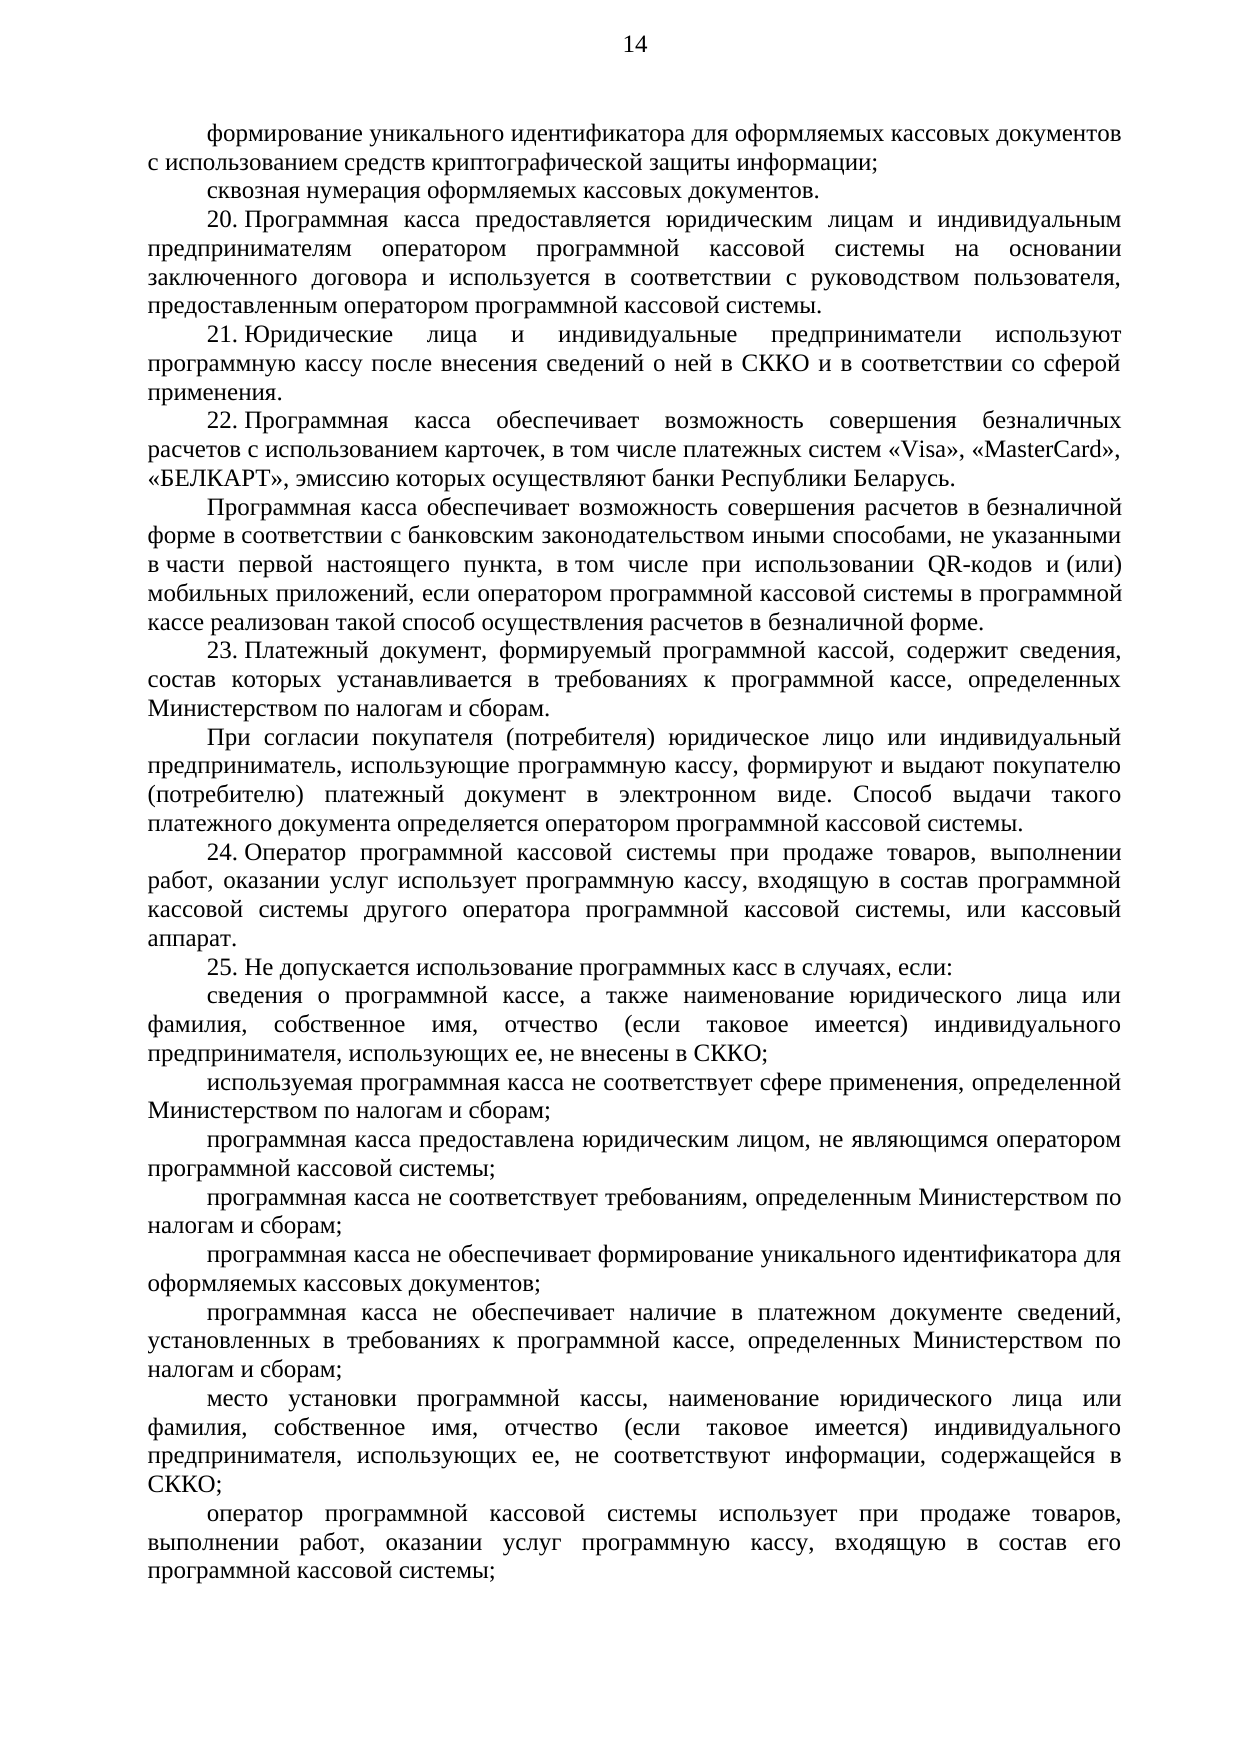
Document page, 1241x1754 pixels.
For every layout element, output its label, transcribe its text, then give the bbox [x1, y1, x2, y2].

text сквозная нумерация оформляемых кассовых документов. [147, 176, 1122, 204]
text 25. Не допускается использование программных касс в случаях, если: [147, 952, 1122, 981]
text оператор программной кассовой системы использует при продаже товаров, выполнении работ, оказании услуг программную кассу, входящую в состав его программной кассовой системы; [147, 1498, 1122, 1584]
text программная касса не обеспечивает формирование уникального идентификатора для оформляемых кассовых документов; [147, 1239, 1122, 1297]
text используемая программная касса не соответствует сфере применения, определенной Министерством по налогам и сборам; [147, 1067, 1122, 1124]
text 20. Программная касса предоставляется юридическим лицам и индивидуальным предпринимателям оператором программной кассовой системы на основании заключенного договора и используется в соответствии с руководством пользователя, предоставленным оператором программной кассовой системы. [147, 204, 1122, 319]
text программная касса не соответствует требованиям, определенным Министерством по налогам и сборам; [147, 1182, 1122, 1239]
text 23. Платежный документ, формируемый программной кассой, содержит сведения, состав которых устанавливается в требованиях к программной кассе, определенных Министерством по налогам и сборам. [147, 636, 1122, 722]
text 21. Юридические лица и индивидуальные предприниматели используют программную кассу после внесения сведений о ней в СККО и в соответствии со сферой применения. [147, 319, 1122, 406]
text программная касса предоставлена юридическим лицом, не являющимся оператором программной кассовой системы; [147, 1124, 1122, 1182]
text Программная касса обеспечивает возможность совершения расчетов в безналичной форме в соответствии с банковским законодательством иными способами, не указанными в части первой настоящего пункта, в том числе при использовании QR-кодов и (или) мобильных приложений, если оператором программной кассовой системы в программной кассе реализован такой способ осуществления расчетов в безналичной форме. [147, 492, 1122, 636]
text место установки программной кассы, наименование юридического лица или фамилия, собственное имя, отчество (если таковое имеется) индивидуального предпринимателя, использующих ее, не соответствуют информации, содержащейся в СККО; [147, 1383, 1122, 1498]
text формирование уникального идентификатора для оформляемых кассовых документов с использованием средств криптографической защиты информации; [147, 118, 1122, 176]
text сведения о программной кассе, а также наименование юридического лица или фамилия, собственное имя, отчество (если таковое имеется) индивидуального предпринимателя, использующих ее, не внесены в СККО; [147, 981, 1122, 1067]
text 22. Программная касса обеспечивает возможность совершения безналичных расчетов с использованием карточек, в том числе платежных систем «Visa», «MasterCard», «БЕЛКАРТ», эмиссию которых осуществляют банки Республики Беларусь. [147, 406, 1122, 492]
text 24. Оператор программной кассовой системы при продаже товаров, выполнении работ, оказании услуг использует программную кассу, входящую в состав программной кассовой системы другого оператора программной кассовой системы, или кассовый аппарат. [147, 837, 1122, 952]
text При согласии покупателя (потребителя) юридическое лицо или индивидуальный предприниматель, использующие программную кассу, формируют и выдают покупателю (потребителю) платежный документ в электронном виде. Способ выдачи такого платежного документа определяется оператором программной кассовой системы. [147, 722, 1122, 837]
text программная касса не обеспечивает наличие в платежном документе сведений, установленных в требованиях к программной кассе, определенных Министерством по налогам и сборам; [147, 1297, 1122, 1383]
